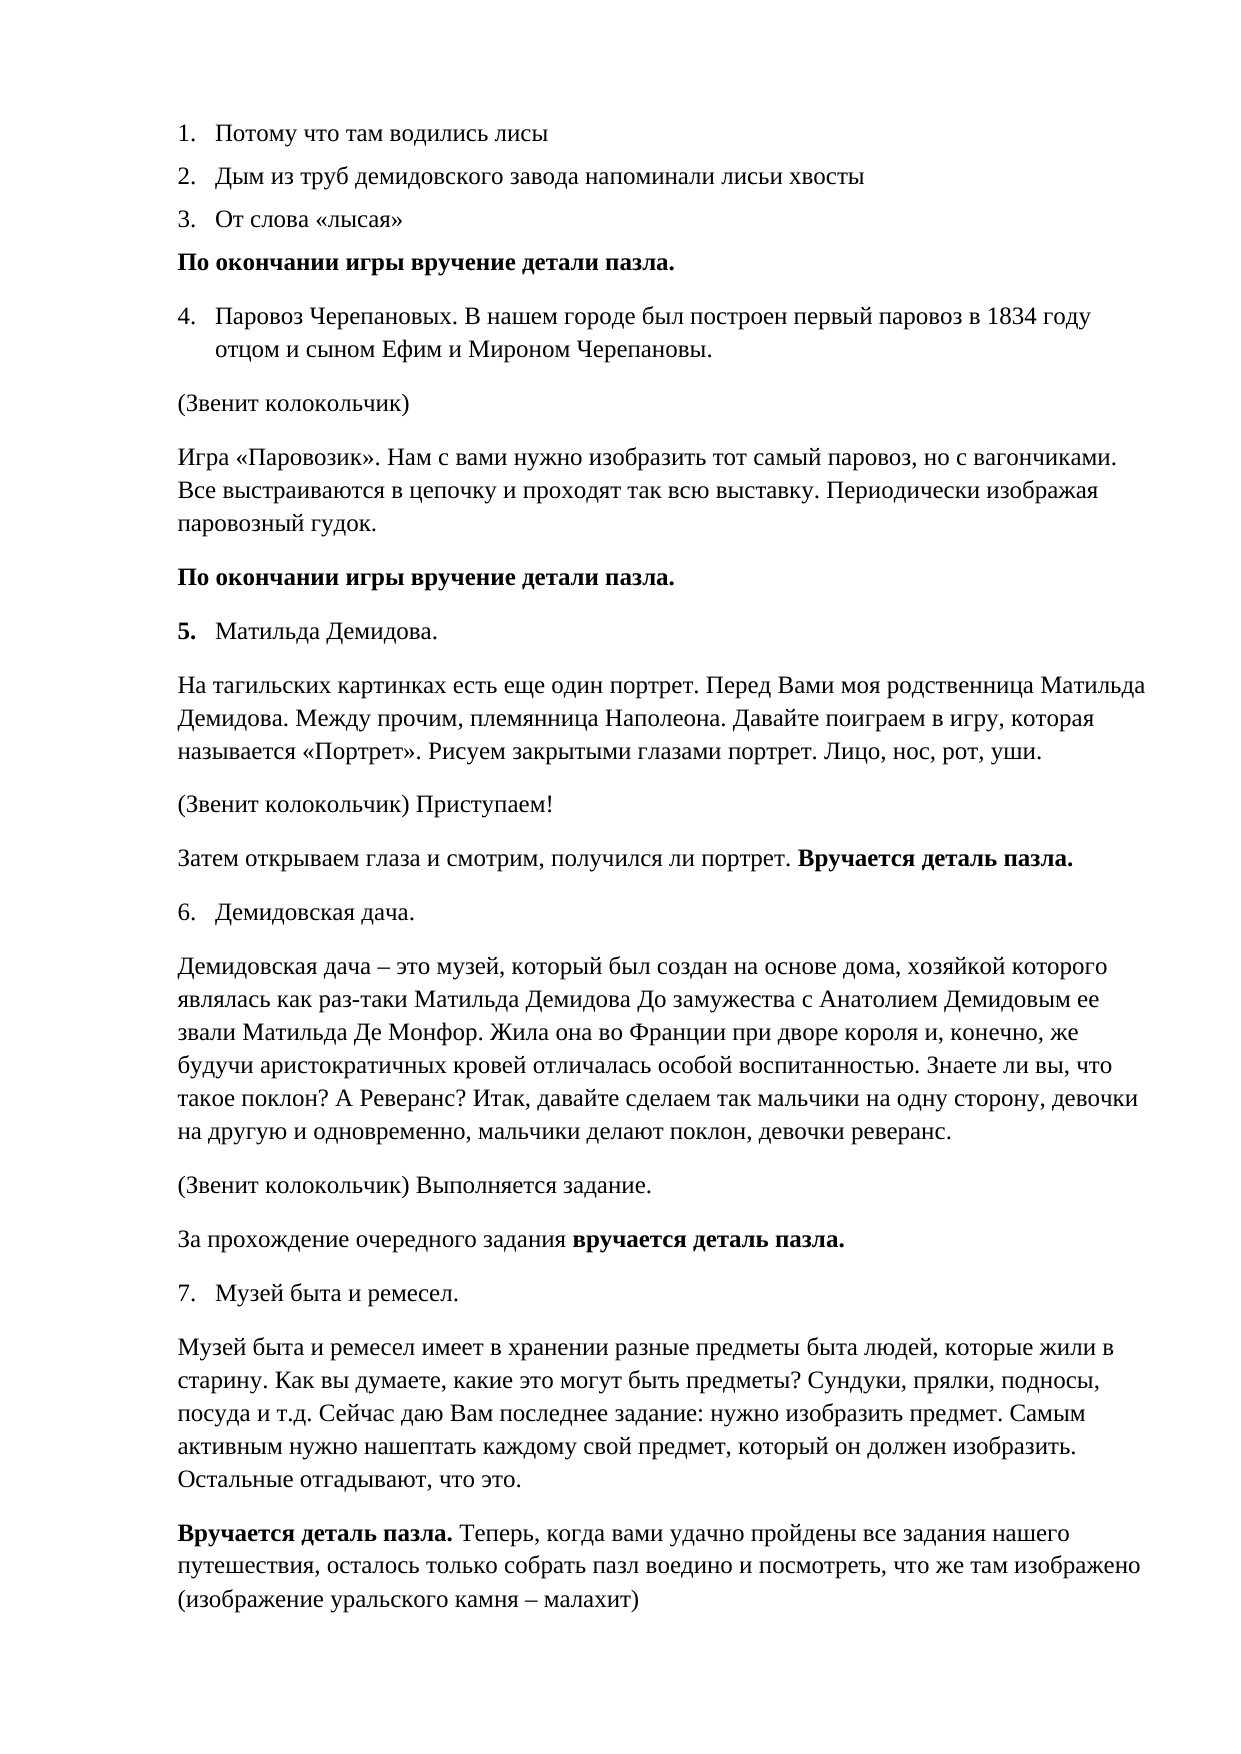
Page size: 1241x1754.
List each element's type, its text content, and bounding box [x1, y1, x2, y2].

text Демидовская дача – это музей, который был создан на основе дома, хозяйкой которого являлась как раз-таки Матильда Демидова До замужества с Анатолием Демидовым ее звали Матильда Де Монфор. Жила она во Франции при дворе короля и, конечно, же будучи аристократичных кровей отличалась особой воспитанностью. Знаете ли вы, что такое поклон? А Реверанс? Итак, давайте сделаем так мальчики на одну сторону, девочки на другую и одновременно, мальчики делают поклон, девочки реверанс. [177, 951, 1152, 1145]
list Музей быта и ремесел. [177, 1278, 1152, 1307]
list Дым из труб демидовского завода напоминали лисьи хвосты [177, 161, 1152, 190]
list Демидовская дача. [177, 897, 1152, 926]
text (Звенит колокольчик) Приступаем! [177, 789, 1152, 818]
text (Звенит колокольчик) Выполняется задание. [177, 1170, 1152, 1199]
text За прохождение очередного задания вручается деталь пазла. [177, 1224, 1152, 1253]
list От слова «лысая» [177, 204, 1152, 233]
text Затем открываем глаза и смотрим, получился ли портрет. Вручается деталь пазла. [177, 843, 1152, 872]
list Матильда Демидова. [177, 616, 1152, 644]
list Потому что там водились лисы [177, 118, 1152, 147]
text На тагильских картинках есть еще один портрет. Перед Вами моя родственница Матильда Демидова. Между прочим, племянница Наполеона. Давайте поиграем в игру, которая называется «Портрет». Рисуем закрытыми глазами портрет. Лицо, нос, рот, уши. [177, 670, 1152, 764]
text Музей быта и ремесел имеет в хранении разные предметы быта людей, которые жили в старину. Как вы думаете, какие это могут быть предметы? Сундуки, прялки, подносы, посуда и т.д. Сейчас даю Вам последнее задание: нужно изобразить предмет. Самым активным нужно нашептать каждому свой предмет, который он должен изобразить. Остальные отгадывают, что это. [177, 1332, 1152, 1492]
text Вручается деталь пазла. Теперь, когда вами удачно пройдены все задания нашего путешествия, осталось только собрать пазл воедино и посмотреть, что же там изображено (изображение уральского камня – малахит) [177, 1518, 1152, 1612]
list Паровоз Черепановых. В нашем городе был построен первый паровоз в 1834 году отцом и сыном Ефим и Мироном Черепановы. [177, 301, 1152, 363]
text По окончании игры вручение детали пазла. [177, 562, 1152, 591]
text По окончании игры вручение детали пазла. [177, 247, 1152, 276]
text Игра «Паровозик». Нам с вами нужно изобразить тот самый паровоз, но с вагончиками. Все выстраиваются в цепочку и проходят так всю выставку. Периодически изображая паровозный гудок. [177, 442, 1152, 537]
text (Звенит колокольчик) [177, 388, 1152, 417]
